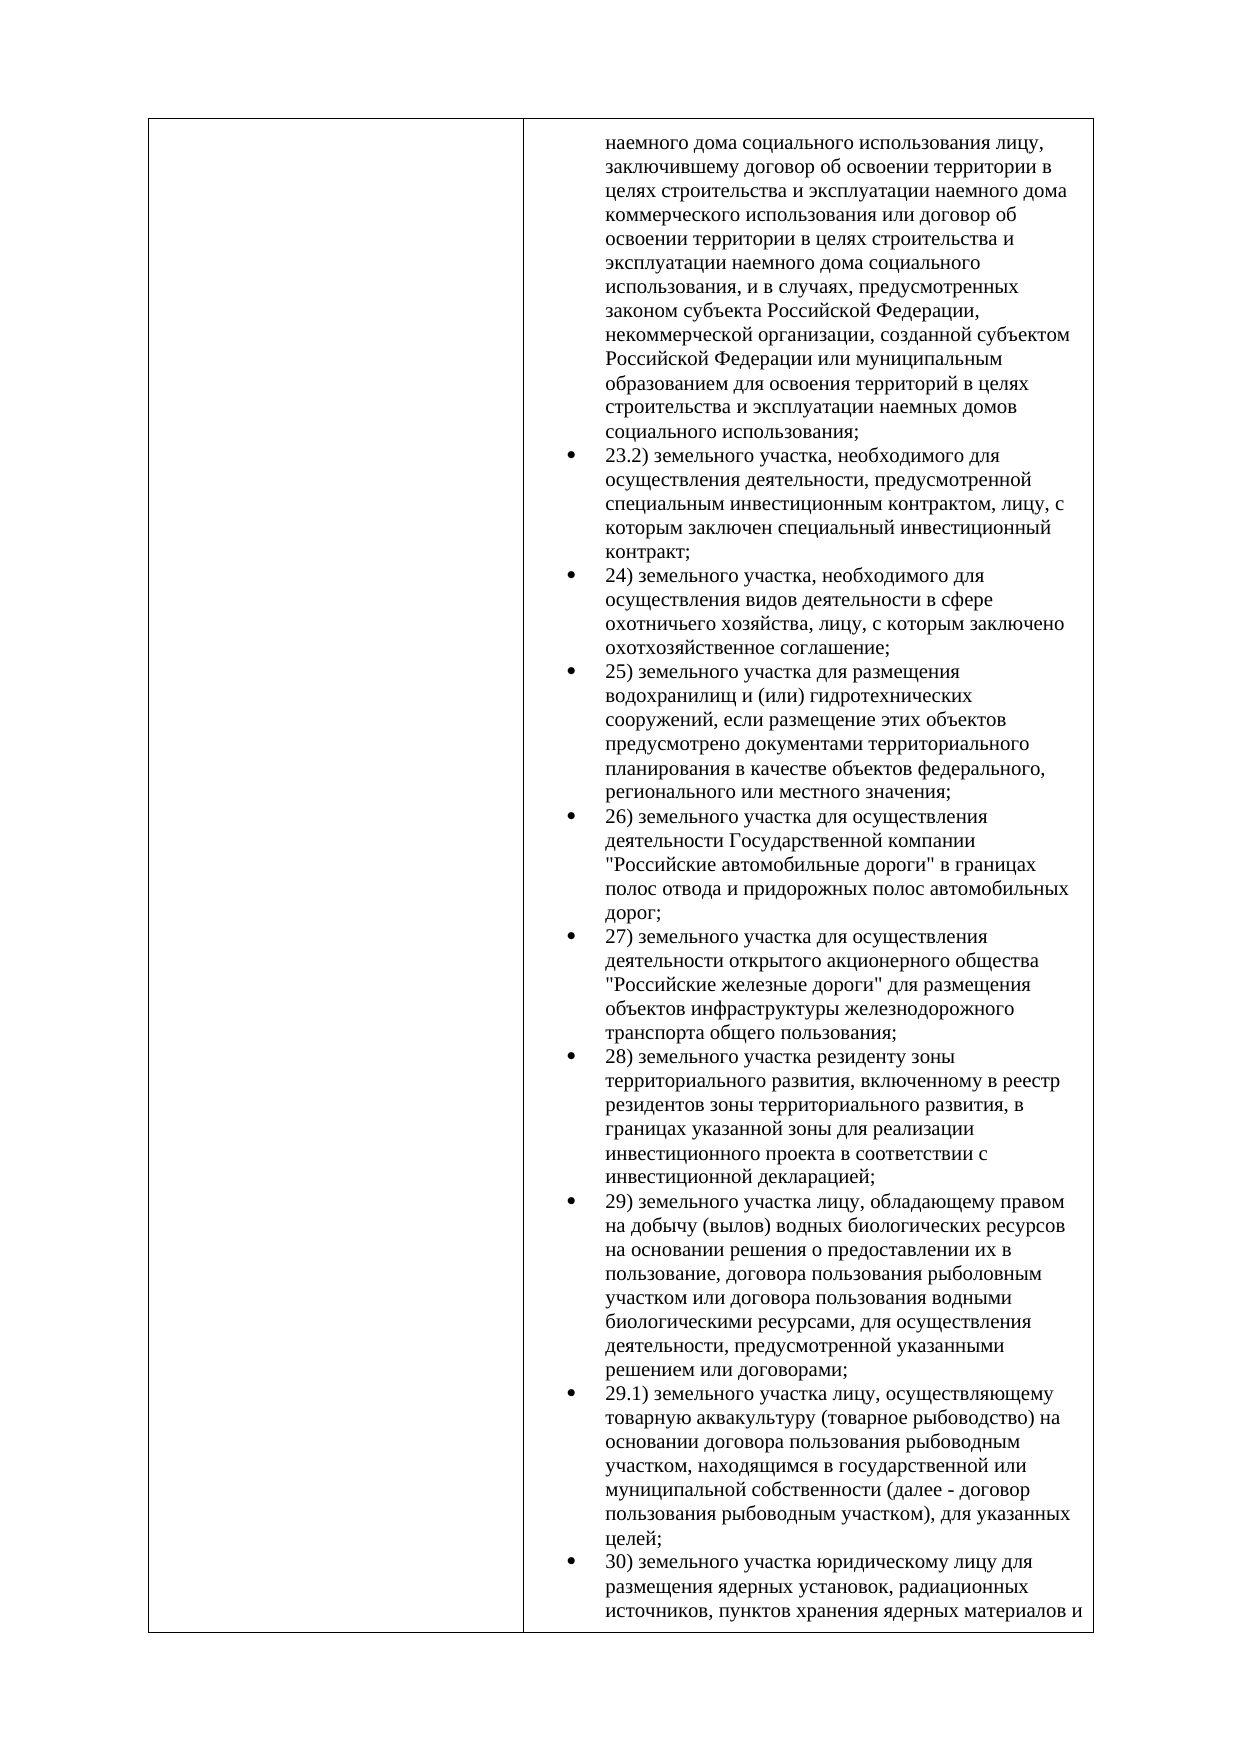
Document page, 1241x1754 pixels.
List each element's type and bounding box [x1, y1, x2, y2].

table_cell [149, 119, 523, 1632]
table_cell [524, 119, 1093, 1632]
